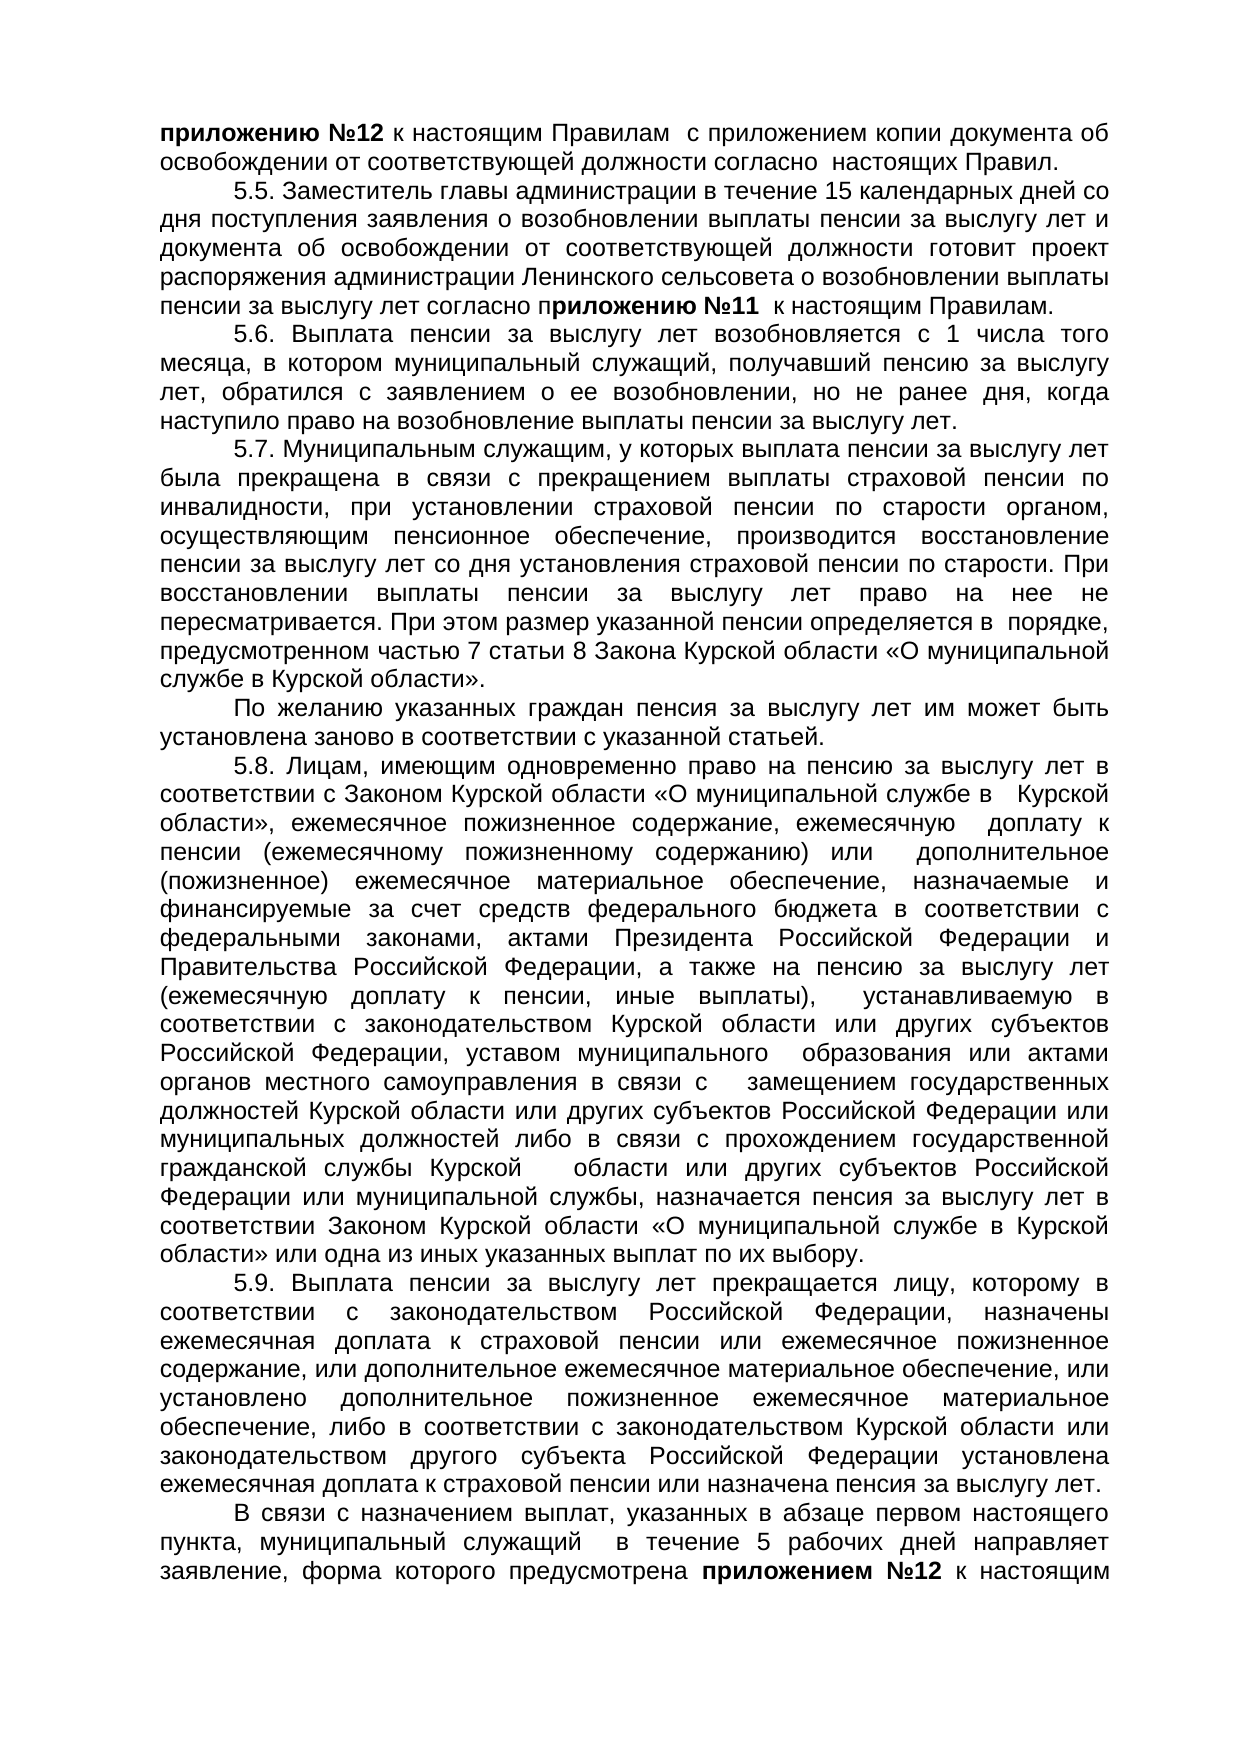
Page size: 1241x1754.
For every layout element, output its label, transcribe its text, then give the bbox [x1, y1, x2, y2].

text 5.8. Лицам, имеющим одновременно право на пенсию за выслугу лет в соответствии с Законом Курской области «О муниципальной службе в Курской области», ежемесячное пожизненное содержание, ежемесячную доплату к пенсии (ежемесячному пожизненному содержанию) или дополнительное (пожизненное) ежемесячное материальное обеспечение, назначаемые и финансируемые за счет средств федерального бюджета в соответствии с федеральными законами, актами Президента Российской Федерации и Правительства Российской Федерации, а также на пенсию за выслугу лет (ежемесячную доплату к пенсии, иные выплаты), устанавливаемую в соответствии с законодательством Курской области или других субъектов Российской Федерации, уставом муниципального образования или актами органов местного самоуправления в связи с замещением государственных должностей Курской области или других субъектов Российской Федерации или муниципальных должностей либо в связи с прохождением государственной гражданской службы Курской области или других субъектов Российской Федерации или муниципальной службы, назначается пенсия за выслугу лет в соответствии Законом Курской области «О муниципальной службе в Курской области» или одна из иных указанных выплат по их выбору. [159, 751, 1110, 1268]
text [159, 1498, 1110, 1584]
text 5.6. Выплата пенсии за выслугу лет возобновляется с 1 числа того месяца, в котором муниципальный служащий, получавший пенсию за выслугу лет, обратился с заявлением о ее возобновлении, но не ранее дня, когда наступило право на возобновление выплаты пенсии за выслугу лет. [159, 319, 1110, 434]
text 5.9. Выплата пенсии за выслугу лет прекращается лицу, которому в соответствии с законодательством Российской Федерации, назначены ежемесячная доплата к страховой пенсии или ежемесячное пожизненное содержание, или дополнительное ежемесячное материальное обеспечение, или установлено дополнительное пожизненное ежемесячное материальное обеспечение, либо в соответствии с законодательством Курской области или законодательством другого субъекта Российской Федерации установлена ежемесячная доплата к страховой пенсии или назначена пенсия за выслугу лет. [159, 1268, 1110, 1498]
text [159, 118, 1110, 176]
text 5.5. Заместитель главы администрации в течение 15 календарных дней со дня поступления заявления о возобновлении выплаты пенсии за выслугу лет и документа об освобождении от соответствующей должности готовит проект распоряжения администрации Ленинского сельсовета о возобновлении выплаты пенсии за выслугу лет согласно приложению №11 к настоящим Правилам. [159, 176, 1110, 319]
text 5.7. Муниципальным служащим, у которых выплата пенсии за выслугу лет была прекращена в связи с прекращением выплаты страховой пенсии по инвалидности, при установлении страховой пенсии по старости органом, осуществляющим пенсионное обеспечение, производится восстановление пенсии за выслугу лет со дня установления страховой пенсии по старости. При восстановлении выплаты пенсии за выслугу лет право на нее не пересматривается. При этом размер указанной пенсии определяется в порядке, предусмотренном частью 7 статьи 8 Закона Курской области «О муниципальной службе в Курской области». [159, 434, 1110, 693]
text По желанию указанных граждан пенсия за выслугу лет им может быть установлена заново в соответствии с указанной статьей. [159, 693, 1110, 751]
